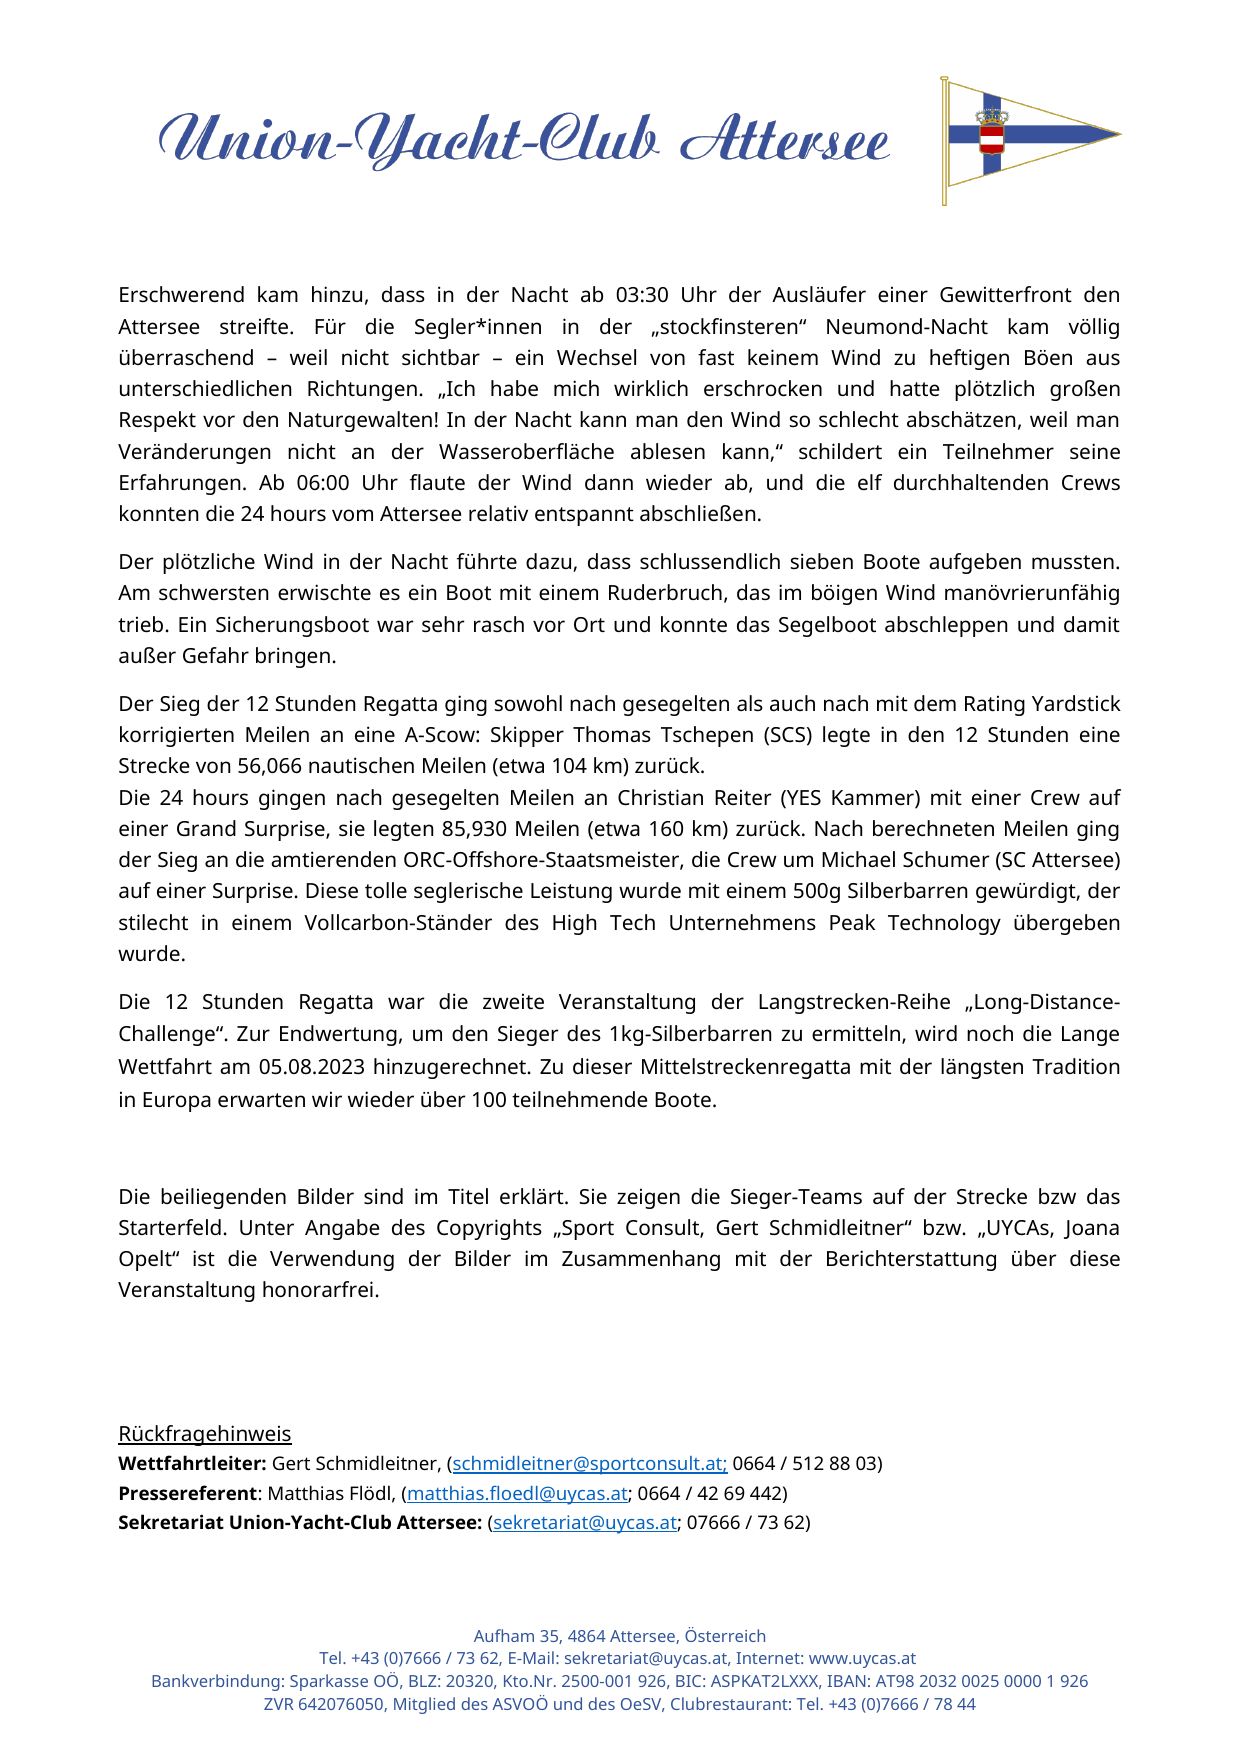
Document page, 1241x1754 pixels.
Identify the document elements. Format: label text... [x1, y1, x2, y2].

text Pressereferent: Matthias Flödl, (matthias.floedl@uycas.at; 0664 / 42 69 442) [118, 1480, 1123, 1505]
text Erschwerend kam hinzu, dass in der Nacht ab 03:30 Uhr der Ausläufer einer Gewitterfront den Attersee streifte. Für die Segler*innen in der „stockfinsteren“ Neumond-Nacht kam völlig überraschend – weil nicht sichtbar – ein Wechsel von fast keinem Wind zu heftigen Böen aus unterschiedlichen Richtungen. „Ich habe mich wirklich erschrocken und hatte plötzlich großen Respekt vor den Naturgewalten! In der Nacht kann man den Wind so schlecht abschätzen, weil man Veränderungen nicht an der Wasseroberfläche ablesen kann,“ schildert ein Teilnehmer seine Erfahrungen. Ab 06:00 Uhr flaute der Wind dann wieder ab, und die elf durchhaltenden Crews konnten die 24 hours vom Attersee relativ entspannt abschließen. [118, 281, 1122, 528]
text Die 12 Stunden Regatta war die zweite Veranstaltung der Langstrecken-Reihe „Long-Distance-Challenge“. Zur Endwertung, um den Sieger des 1kg-Silberbarren zu ermitteln, wird noch die Lange Wettfahrt am 05.08.2023 hinzugerechnet. Zu dieser Mittelstreckenregatta mit der längsten Tradition in Europa erwarten wir wieder über 100 teilnehmende Boote. [118, 987, 1122, 1113]
text Der Sieg der 12 Stunden Regatta ging sowohl nach gesegelten als auch nach mit dem Rating Yardstick korrigierten Meilen an eine A-Scow: Skipper Thomas Tschepen (SCS) legte in den 12 Stunden eine Strecke von 56,066 nautischen Meilen (etwa 104 km) zurück. Die 24 hours gingen nach gesegelten Meilen an Christian Reiter (YES Kammer) mit einer Crew auf einer Grand Surprise, sie legten 85,930 Meilen (etwa 160 km) zurück. Nach berechneten Meilen ging der Sieg an die amtierenden ORC-Offshore-Staatsmeister, die Crew um Michael Schumer (SC Attersee) auf einer Surprise. Diese tolle seglerische Leistung wurde mit einem 500g Silberbarren gewürdigt, der stilecht in einem Vollcarbon-Ständer des High Tech Unternehmens Peak Technology übergeben wurde. [118, 689, 1122, 967]
text Wettfahrtleiter: Gert Schmidleitner, (schmidleitner@sportconsult.at; 0664 / 512 88 03) [118, 1451, 1123, 1476]
text Der plötzliche Wind in der Nacht führte dazu, dass schlussendlich sieben Boote aufgeben mussten. Am schwersten erwischte es ein Boot mit einem Ruderbruch, das im böigen Wind manövrierunfähig trieb. Ein Sicherungsboot war sehr rasch vor Ort und konnte das Segelboot abschleppen und damit außer Gefahr bringen. [118, 547, 1122, 669]
text Sekretariat Union-Yacht-Club Attersee: (sekretariat@uycas.at; 07666 / 73 62) [118, 1509, 975, 1535]
picture [118, 73, 1123, 220]
text Rückfragehinweis [118, 1419, 1122, 1448]
text Die beiliegenden Bilder sind im Titel erklärt. Sie zeigen die Sieger-Teams auf der Strecke bzw das Starterfeld. Unter Angabe des Copyrights „Sport Consult, Gert Schmidleitner“ bzw. „UYCAs, Joana Opelt“ ist die Verwendung der Bilder im Zusammenhang mit der Berichterstattung über diese Veranstaltung honorarfrei. [118, 1182, 1122, 1304]
